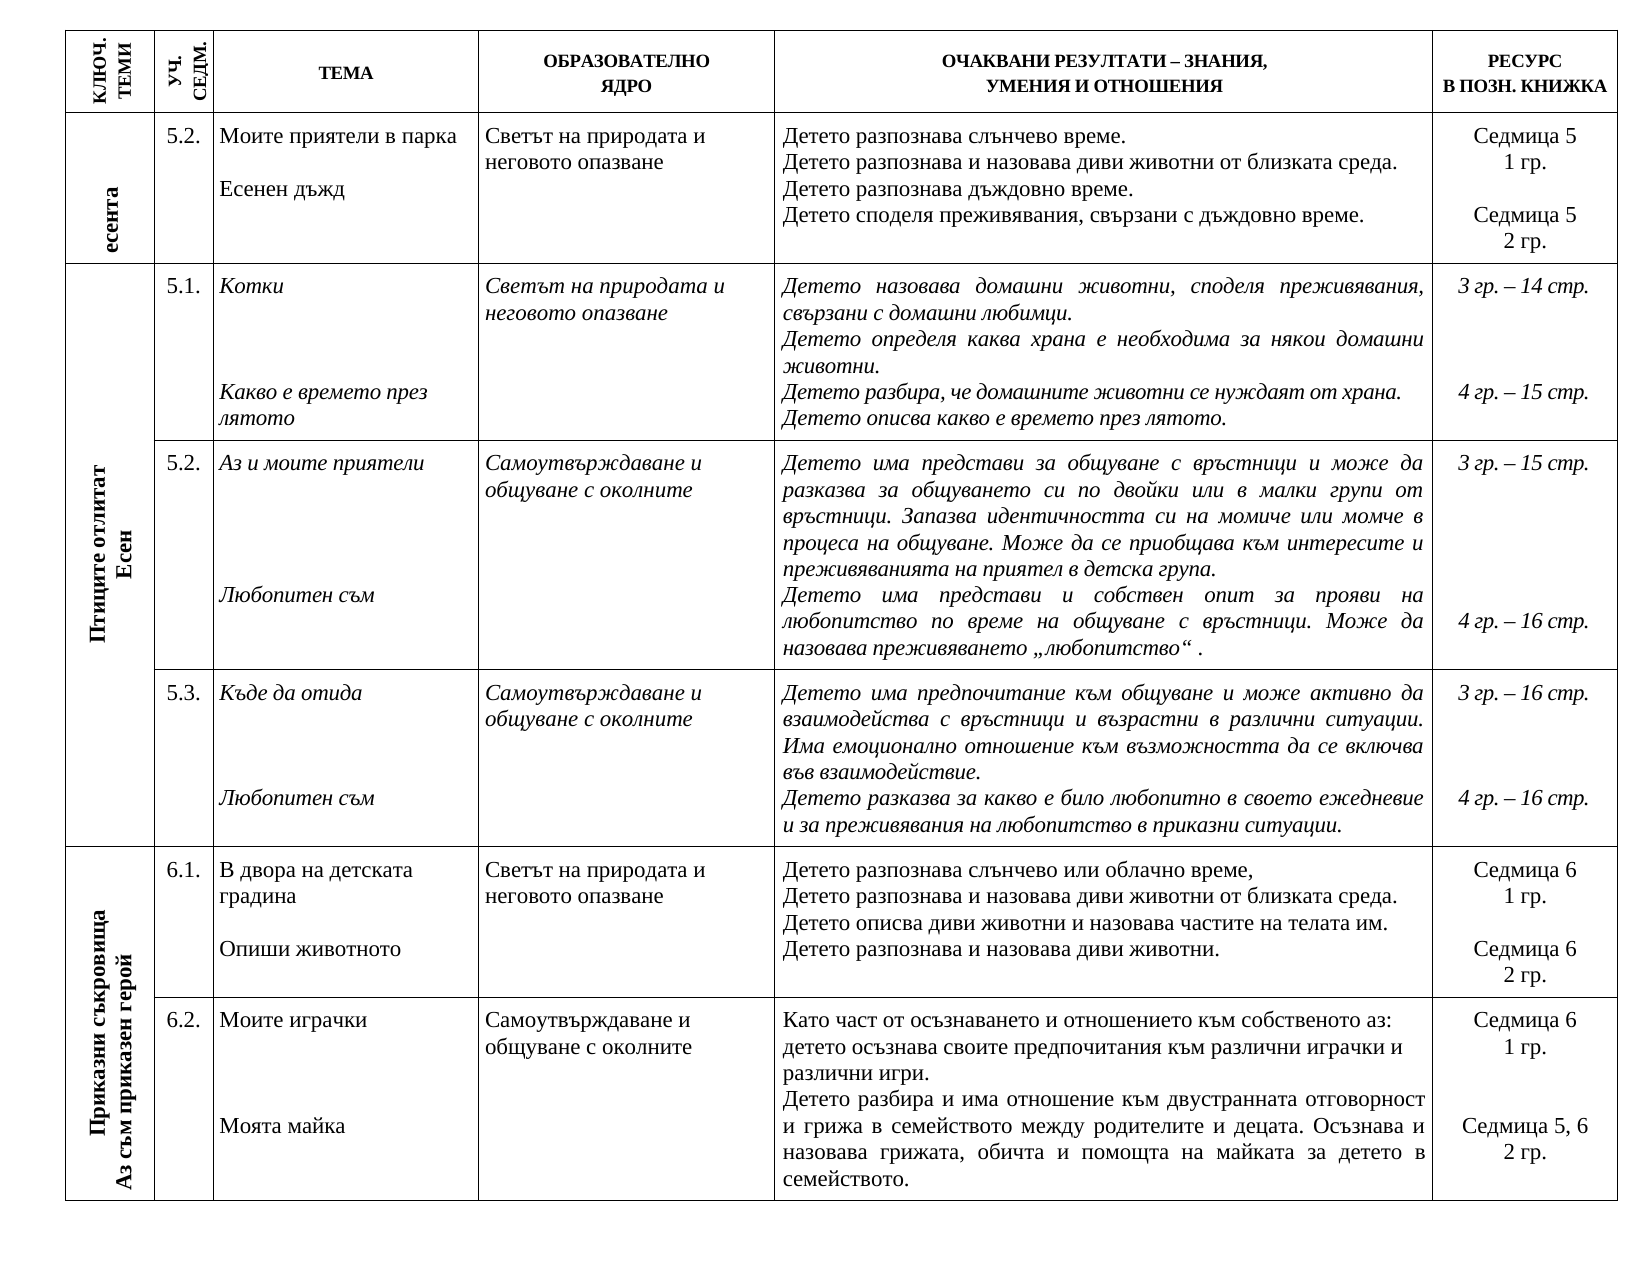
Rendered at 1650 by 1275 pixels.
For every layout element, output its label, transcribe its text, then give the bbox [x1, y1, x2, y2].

table_cell Аз и ти Плодовете на есента [66, 113, 154, 263]
table_cell Приказни съкровища Аз съм приказен герой [66, 847, 154, 1200]
table_cell 3 гр. – 14 стр. 4 гр. – 15 стр. [1433, 264, 1617, 439]
table_cell Седмица 6 1 гр. Седмица 5, 6 2 гр. [1433, 998, 1617, 1200]
table_cell Птиците отлитат Есен [66, 264, 154, 846]
table_cell Като част от осъзнаването и отношението към собственото аз: детето осъзнава своите предпочитания към различни играчки и различни игри. Детето разбира и има отношение към двустранната отговорност и грижа в семейството между родителите и децата. Осъзнава и назовава грижата, обичта и помощта на майката за детето в семейството. [775, 998, 1432, 1200]
table_cell Детето назовава домашни животни, споделя преживявания, свързани с домашни любимци. Детето определя каква храна е необходима за някои домашни животни. Детето разбира, че домашните животни се нуждаят от храна. Детето описва какво е времето през лятото. [775, 264, 1432, 439]
table_header ТЕМА [214, 31, 478, 112]
table_header УЧ. СЕДМ. [155, 31, 213, 112]
table_cell Моите приятели в парка Есенен дъжд [214, 113, 478, 263]
table_cell Детето разпознава слънчево или облачно време, Детето разпознава и назовава диви животни от близката среда. Детето описва диви животни и назовава частите на телата им. Детето разпознава и назовава диви животни. [775, 847, 1432, 997]
table_cell 3 гр. – 16 стр. 4 гр. – 16 стр. [1433, 670, 1617, 846]
table_cell Самоутвърждаване и общуване с околните [479, 998, 774, 1200]
table_cell Детето разпознава слънчево време. Детето разпознава и назовава диви животни от близката среда. Детето разпознава дъждовно време. Детето споделя преживявания, свързани с дъждовно време. [775, 113, 1432, 263]
table_cell Детето има предпочитание към общуване и може активно да взаимодейства с връстници и възрастни в различни ситуации. Има емоционално отношение към възможността да се включва във взаимодействие. Детето разказва за какво е било любопитно в своето ежедневие и за преживявания на любопитство в приказни ситуации. [775, 670, 1432, 846]
table_cell Седмица 6 1 гр. Седмица 6 2 гр. [1433, 847, 1617, 997]
table_cell Самоутвърждаване и общуване с околните [479, 441, 774, 669]
table_header РЕСУРС В ПОЗН. КНИЖКА [1433, 31, 1617, 112]
table_cell Къде да отида Любопитен съм [214, 670, 478, 846]
table_cell 6.2. [155, 998, 213, 1200]
table_cell В двора на детската градина Опиши животното [214, 847, 478, 997]
table_header ОЧАКВАНИ РЕЗУЛТАТИ – ЗНАНИЯ, УМЕНИЯ И ОТНОШЕНИЯ [775, 31, 1432, 112]
table_cell 3 гр. – 15 стр. 4 гр. – 16 стр. [1433, 441, 1617, 669]
table_cell 5.2. [155, 441, 213, 669]
table_cell 5.3. [155, 670, 213, 846]
table_cell Аз и моите приятели Любопитен съм [214, 441, 478, 669]
table_cell 6.1. [155, 847, 213, 997]
table_cell Седмица 5 1 гр. Седмица 5 2 гр. [1433, 113, 1617, 263]
table_cell Моите играчки Моята майка [214, 998, 478, 1200]
table_cell Детето има представи за общуване с връстници и може да разказва за общуването си по двойки или в малки групи от връстници. Запазва идентичността си на момиче или момче в процеса на общуване. Може да се приобщава към интересите и преживяванията на приятел в детска група. Детето има представи и собствен опит за прояви на любопитство по време на общуване с връстници. Може да назовава преживяването „любопитство“ . [775, 441, 1432, 669]
table_cell Котки Какво е времето през лятото [214, 264, 478, 439]
table_cell 5.1. [155, 264, 213, 439]
table_cell Самоутвърждаване и общуване с околните [479, 670, 774, 846]
table_header ОБРАЗОВАТЕЛНО ЯДРО [479, 31, 774, 112]
table_cell Светът на природата и неговото опазване [479, 847, 774, 997]
table_cell Светът на природата и неговото опазване [479, 113, 774, 263]
table_header КЛЮЧ. ТЕМИ [66, 31, 154, 112]
table_cell 5.2. [155, 113, 213, 263]
table_cell Светът на природата и неговото опазване [479, 264, 774, 439]
